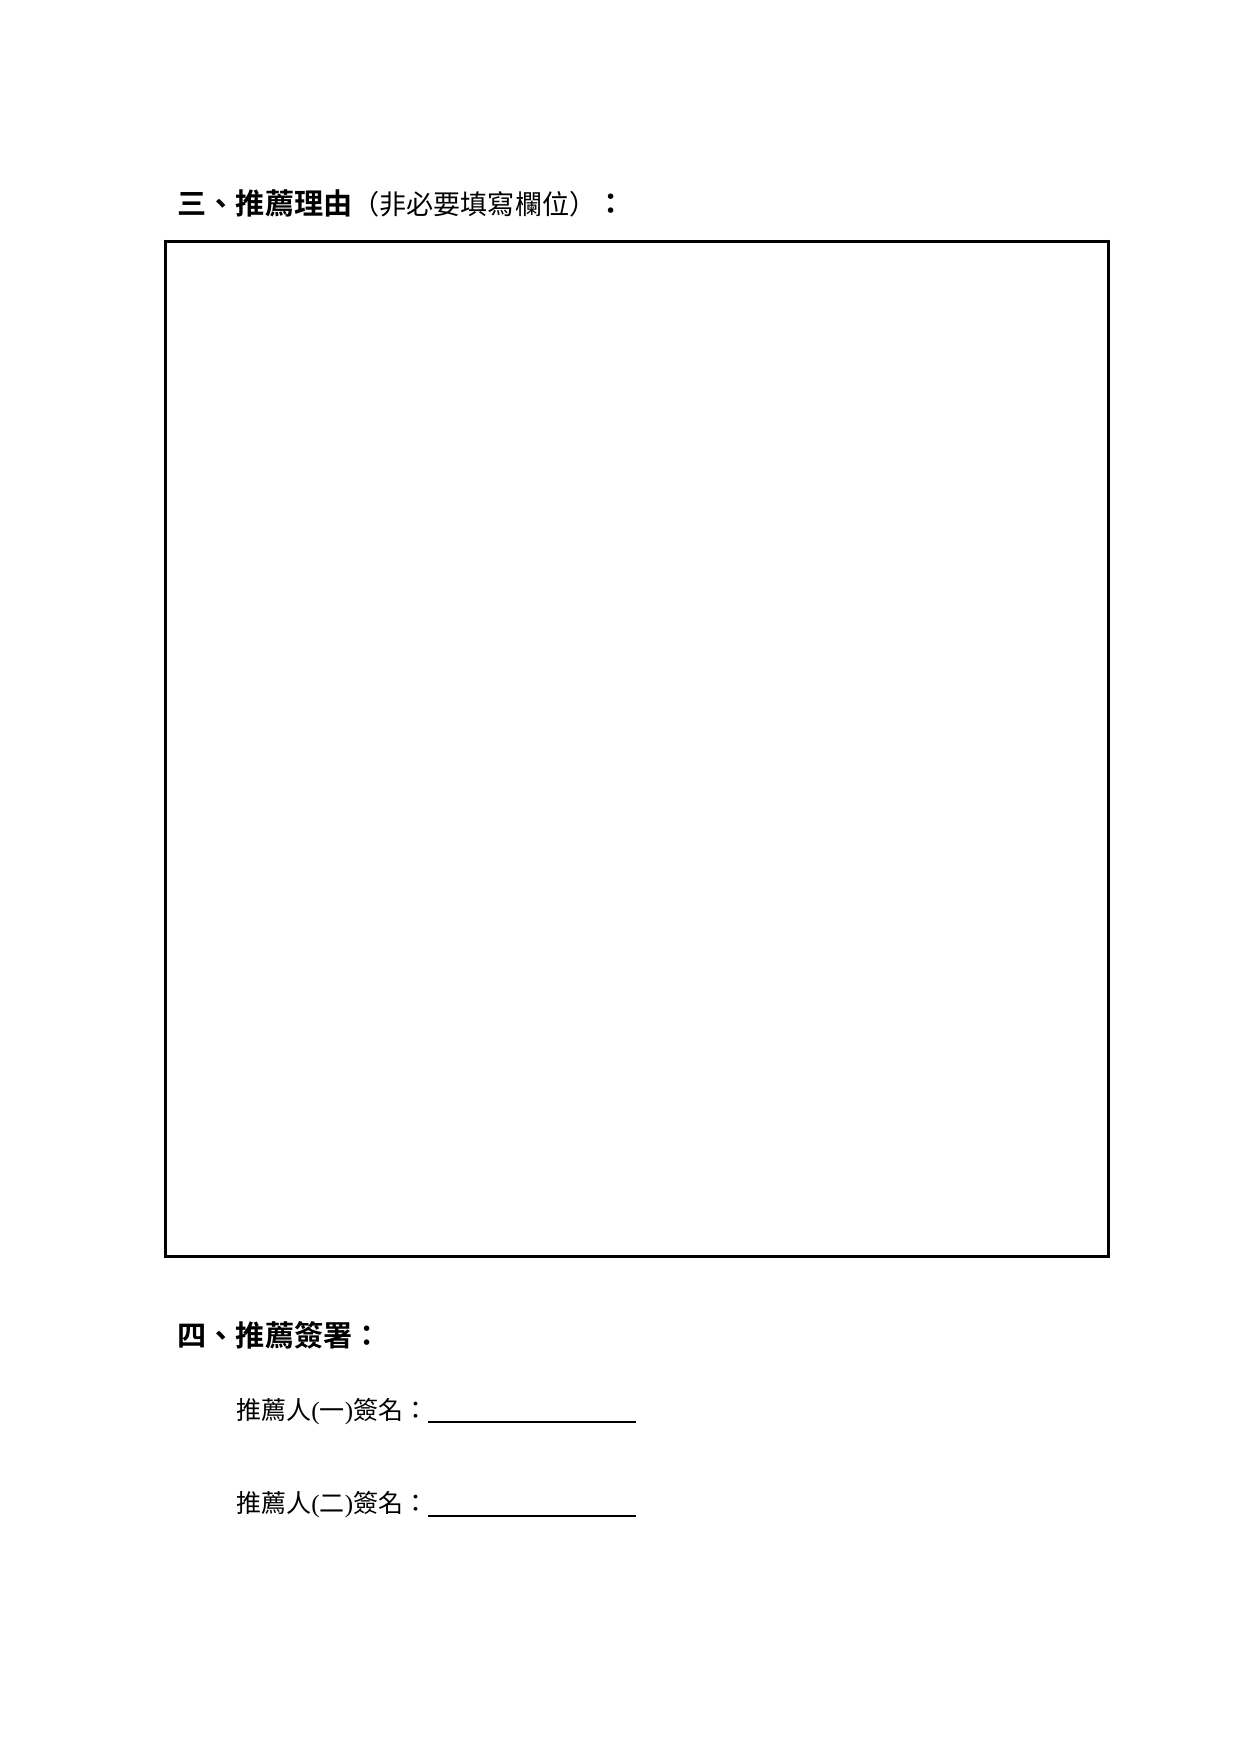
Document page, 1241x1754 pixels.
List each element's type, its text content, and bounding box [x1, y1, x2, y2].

table_header [167, 243, 1107, 1255]
text 四、推薦簽署： [177, 1296, 1091, 1371]
text 推薦人(二)簽名： [221, 1483, 1091, 1521]
text 三、推薦理由（非必要填寫欄位）： [177, 164, 1091, 239]
text 推薦人(一)簽名： [221, 1389, 1091, 1427]
